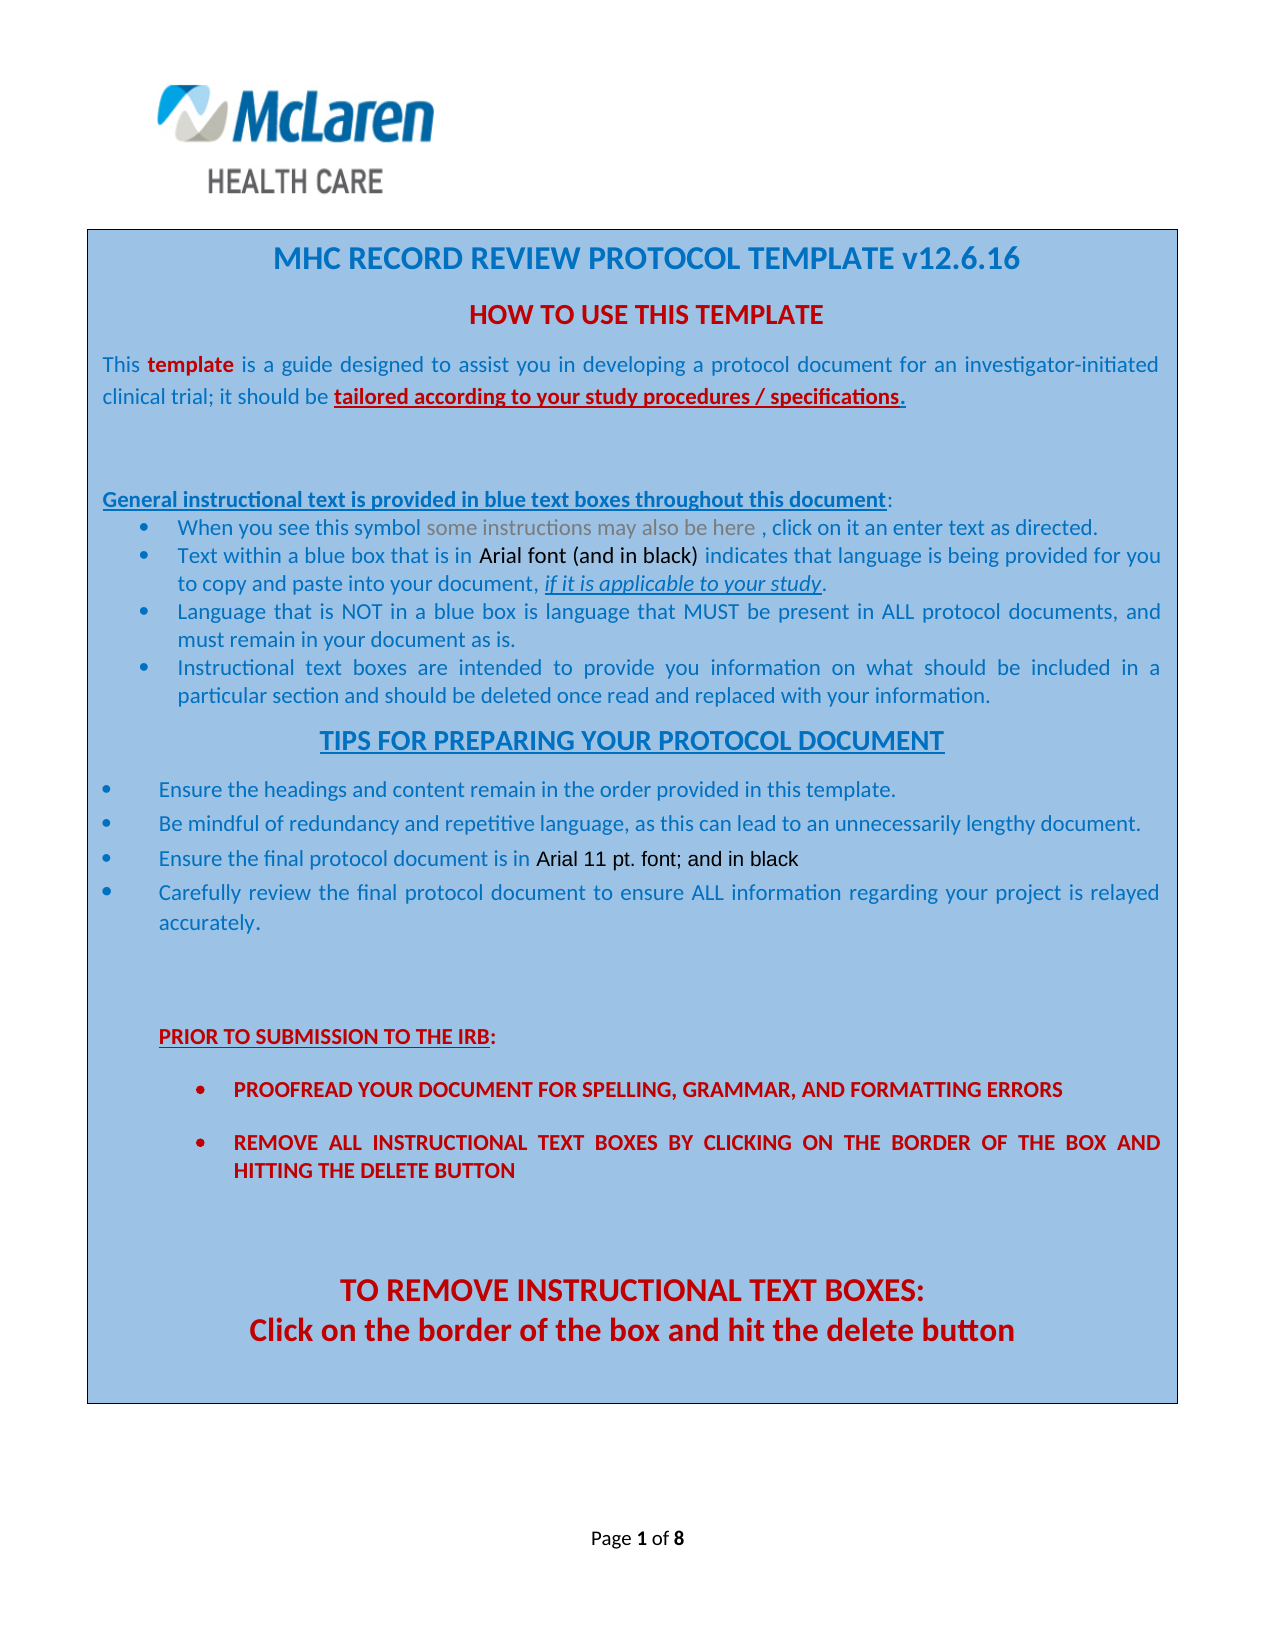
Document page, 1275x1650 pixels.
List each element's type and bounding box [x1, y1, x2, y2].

picture [150, 75, 439, 202]
